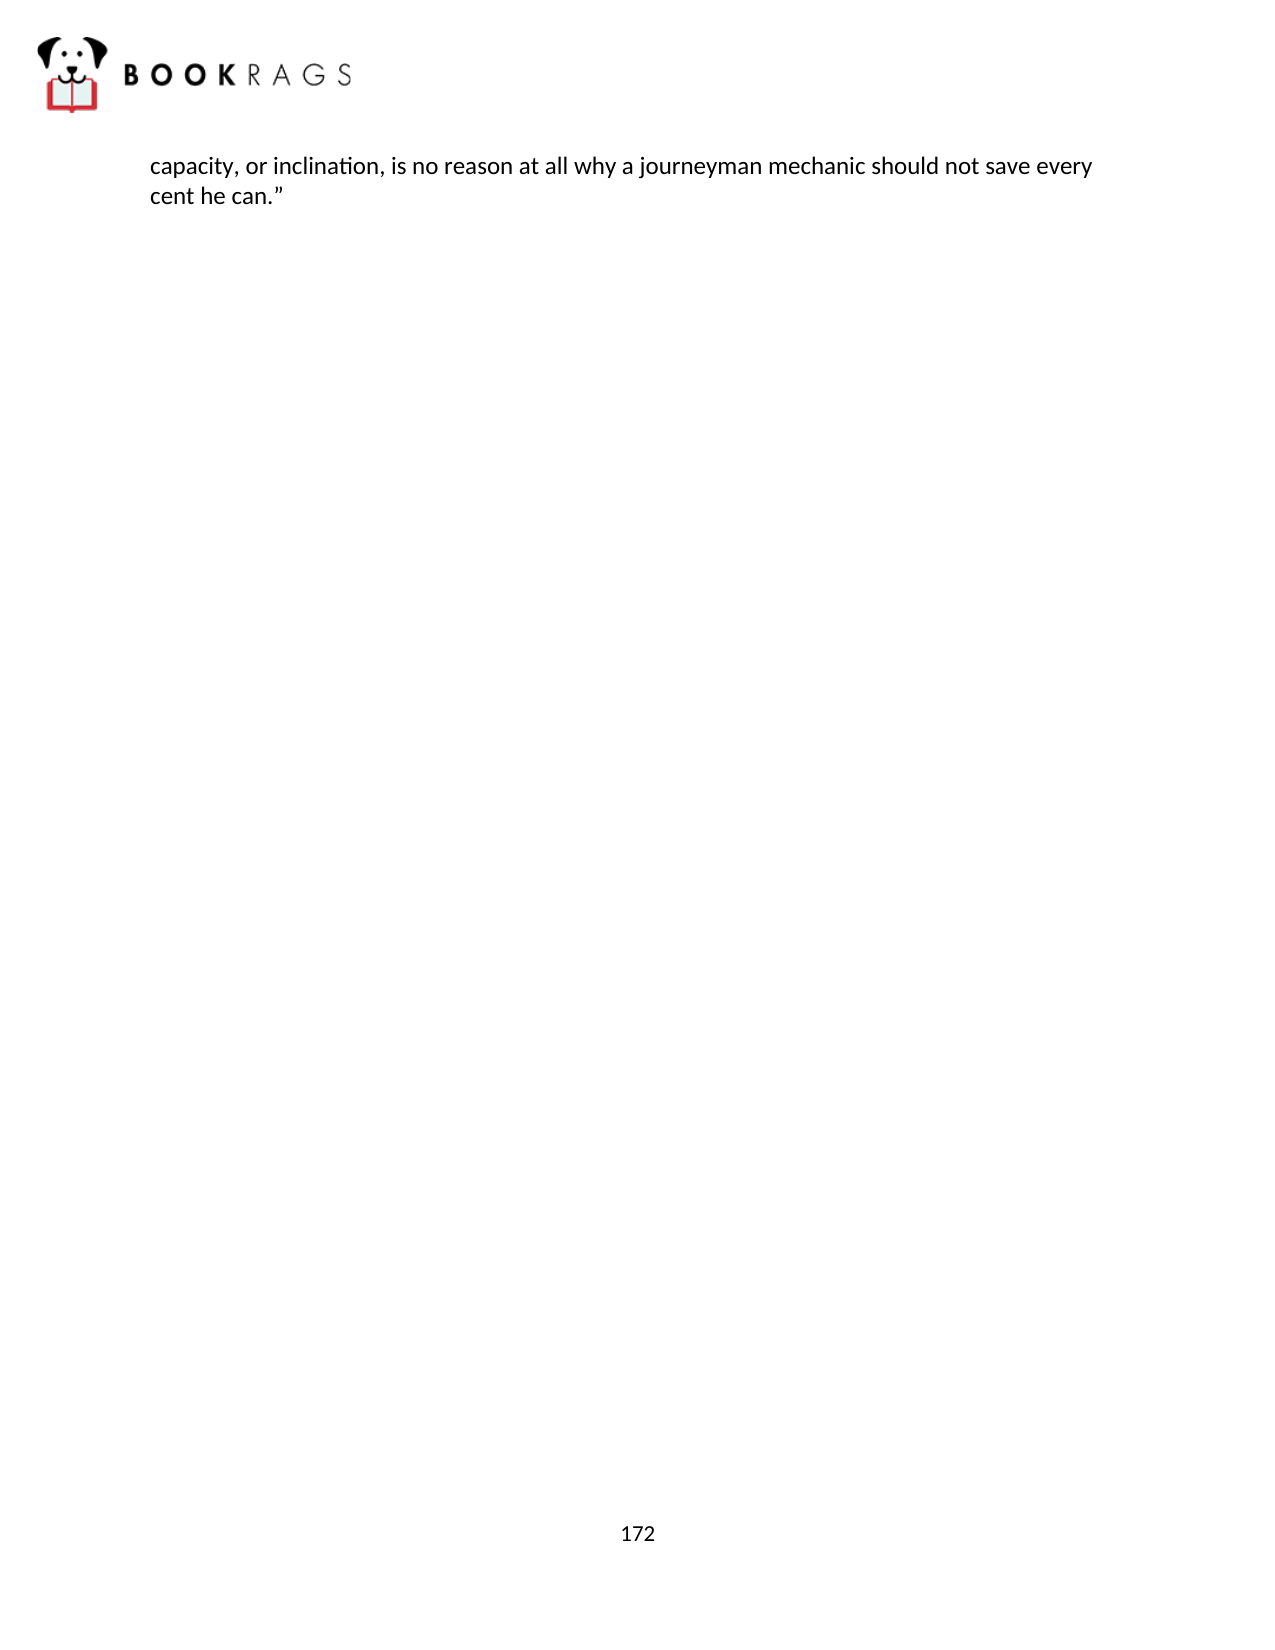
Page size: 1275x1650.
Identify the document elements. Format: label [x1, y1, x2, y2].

text [150, 150, 1125, 211]
picture [37, 37, 351, 113]
